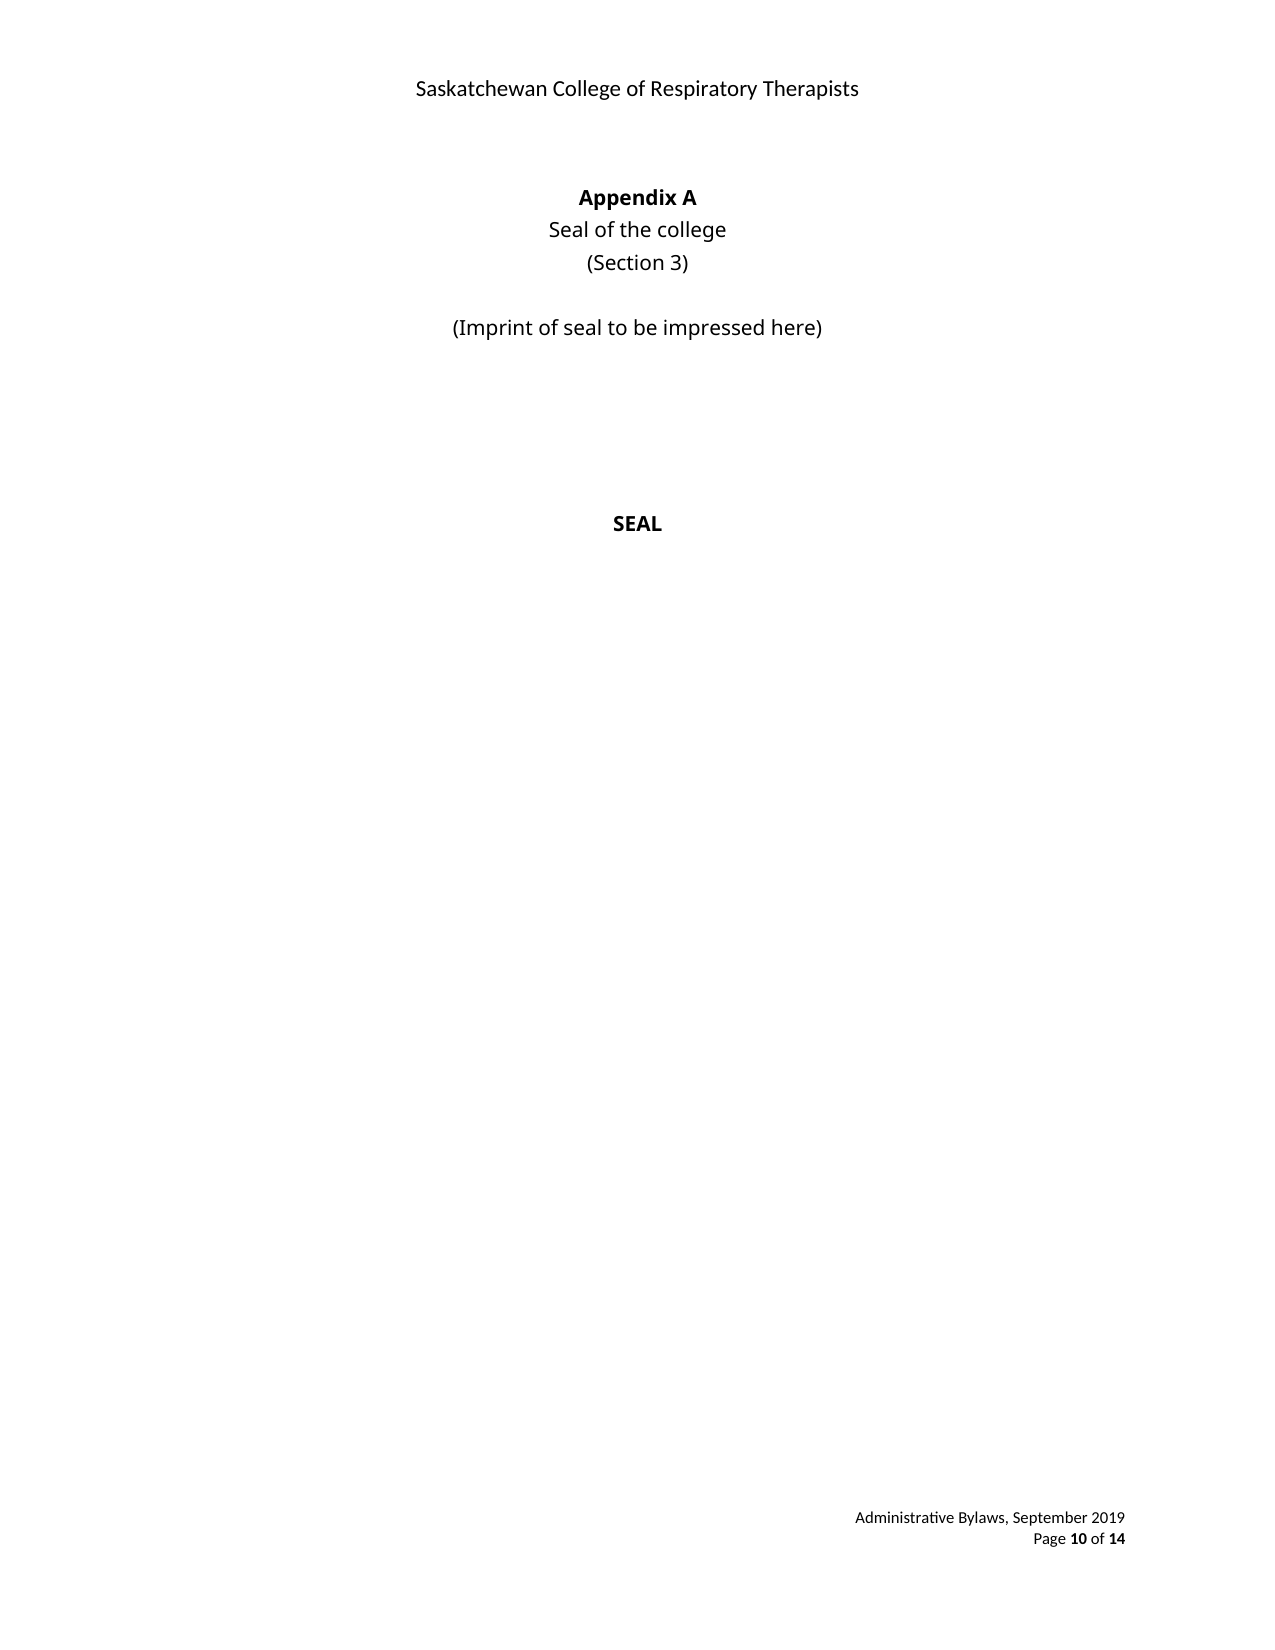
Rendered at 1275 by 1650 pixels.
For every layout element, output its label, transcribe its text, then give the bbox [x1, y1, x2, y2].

text SEAL [150, 509, 1125, 537]
text (Imprint of seal to be impressed here) [150, 313, 1125, 341]
text Appendix A [150, 183, 1125, 211]
text (Section 3) [150, 248, 1125, 276]
text Seal of the college [150, 215, 1125, 244]
